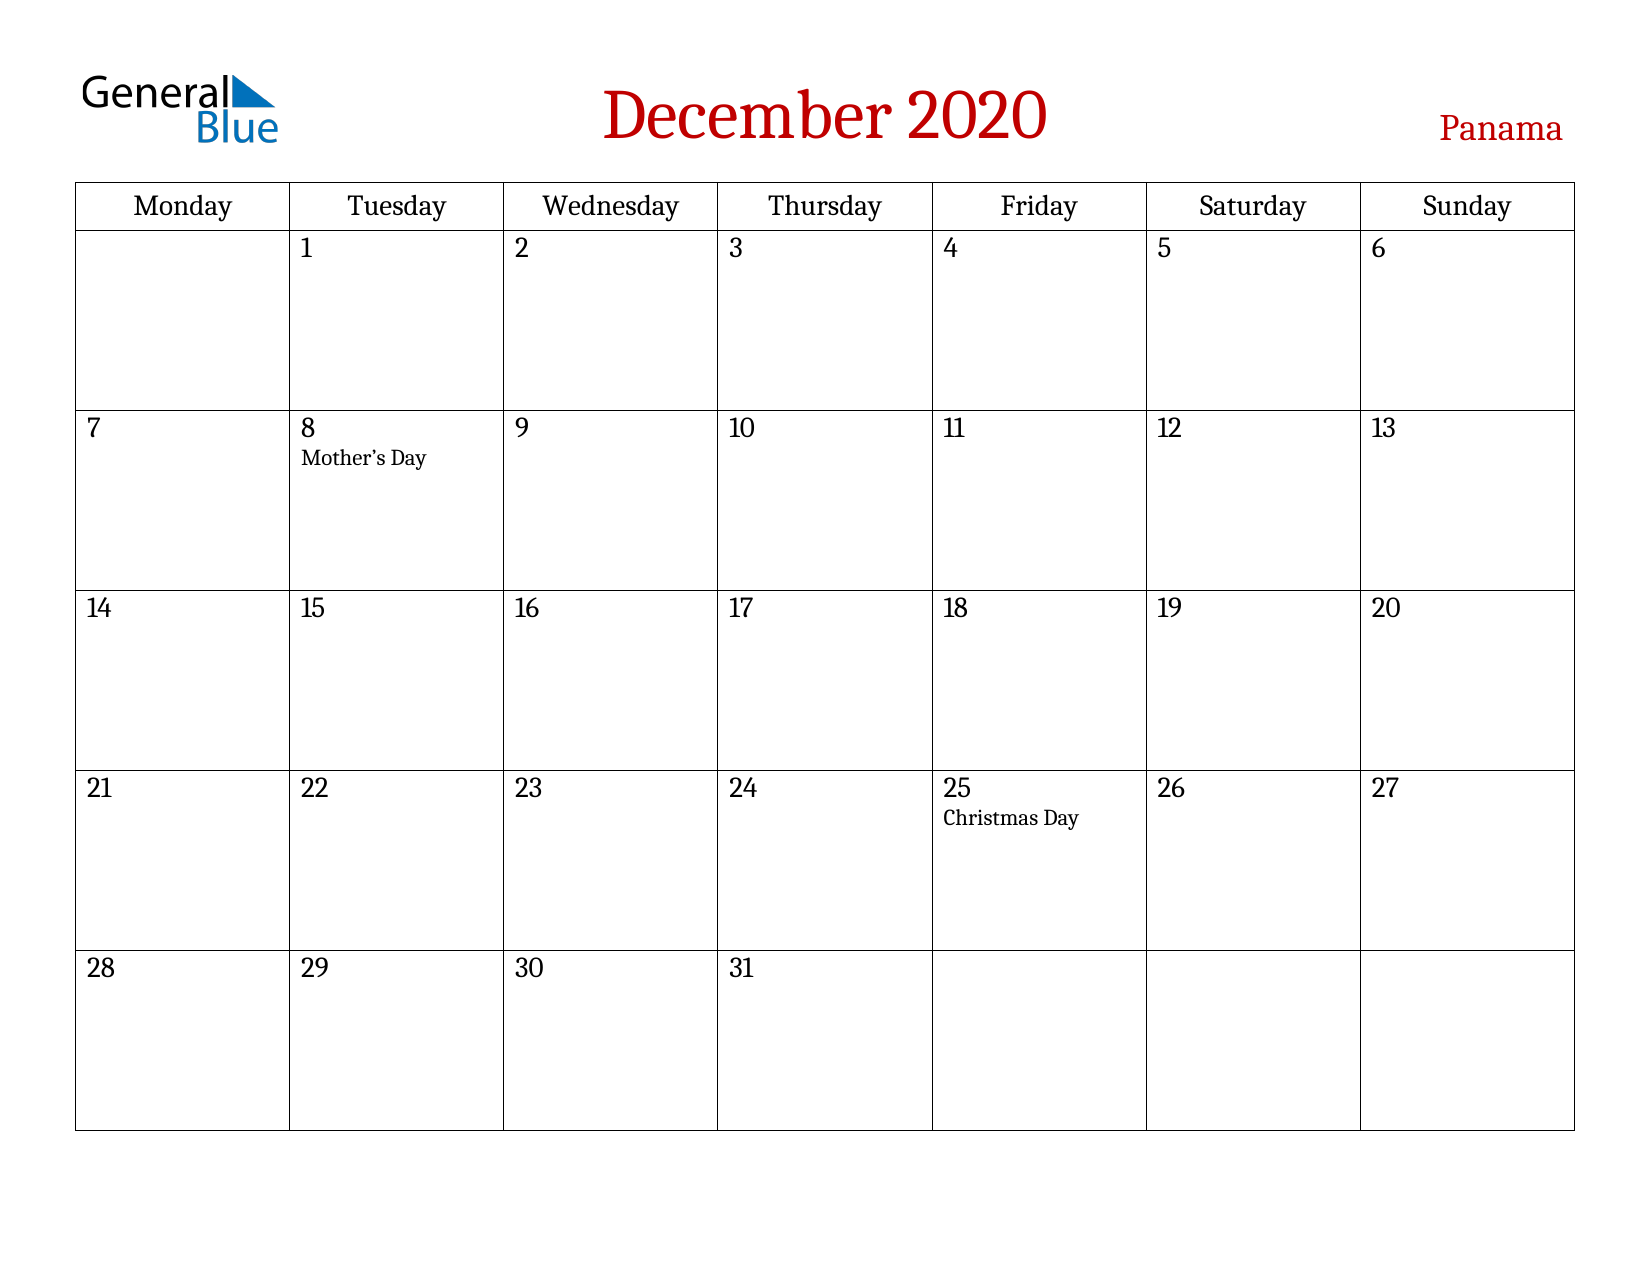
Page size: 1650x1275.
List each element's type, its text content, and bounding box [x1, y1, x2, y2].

table_cell [718, 625, 932, 770]
table_cell 7 [76, 411, 289, 444]
table_cell [1361, 445, 1574, 590]
table_header December 2020 [504, 75, 1146, 182]
table_cell [933, 625, 1146, 770]
table_cell 22 [290, 771, 503, 805]
table_cell [76, 985, 289, 1130]
table_cell Christmas Day [933, 805, 1146, 950]
table_cell [1147, 625, 1360, 770]
table_cell [290, 985, 503, 1130]
table_cell [1361, 985, 1574, 1130]
table_cell [1147, 805, 1360, 950]
table_cell 24 [718, 771, 932, 805]
table_cell [1361, 951, 1574, 985]
table_cell [76, 265, 289, 410]
table_cell [1147, 951, 1360, 985]
table_cell [718, 805, 932, 950]
table_cell [718, 265, 932, 410]
table_cell [76, 805, 289, 950]
table_cell 26 [1147, 771, 1360, 805]
table_cell 6 [1361, 231, 1574, 264]
table_cell 30 [504, 951, 717, 985]
table_cell [718, 985, 932, 1130]
table_cell Wednesday [504, 183, 717, 230]
table_cell [933, 445, 1146, 590]
table_cell 27 [1361, 771, 1574, 805]
picture [82, 75, 278, 143]
table_cell 10 [718, 411, 932, 444]
table_cell 28 [76, 951, 289, 985]
table_cell Friday [933, 183, 1146, 230]
table_cell 13 [1361, 411, 1574, 444]
table_header [76, 75, 503, 182]
table_cell 19 [1147, 591, 1360, 625]
table_cell [718, 445, 932, 590]
table_cell [1361, 625, 1574, 770]
table_cell [504, 985, 717, 1130]
table_cell [1361, 265, 1574, 410]
table_cell [504, 625, 717, 770]
table_cell 1 [290, 231, 503, 264]
table_cell [290, 265, 503, 410]
table_cell [76, 625, 289, 770]
table_cell Sunday [1361, 183, 1574, 230]
table_cell 25 [933, 771, 1146, 805]
table_cell 17 [718, 591, 932, 625]
table_cell Tuesday [290, 183, 503, 230]
table_cell 20 [1361, 591, 1574, 625]
table_cell [504, 805, 717, 950]
table_cell [933, 951, 1146, 985]
table_cell [504, 265, 717, 410]
table_cell 4 [933, 231, 1146, 264]
table_cell [1147, 985, 1360, 1130]
table_cell 9 [504, 411, 717, 444]
table_cell 2 [504, 231, 717, 264]
table_cell Thursday [718, 183, 932, 230]
table_cell 15 [290, 591, 503, 625]
table_cell [290, 805, 503, 950]
table_cell Monday [76, 183, 289, 230]
table_cell 11 [933, 411, 1146, 444]
table_cell [1147, 445, 1360, 590]
table_cell 21 [76, 771, 289, 805]
table_cell 12 [1147, 411, 1360, 444]
table_cell [76, 445, 289, 590]
table_cell [1147, 265, 1360, 410]
table_cell Mother’s Day [290, 445, 503, 590]
table_header Panama [1146, 75, 1574, 182]
table_cell 16 [504, 591, 717, 625]
table_cell 18 [933, 591, 1146, 625]
table_cell [76, 231, 289, 264]
table_cell [933, 265, 1146, 410]
table_cell [933, 985, 1146, 1130]
table_cell 3 [718, 231, 932, 264]
table_cell [504, 445, 717, 590]
table_cell 31 [718, 951, 932, 985]
table_cell 23 [504, 771, 717, 805]
table_cell [290, 625, 503, 770]
table_cell 29 [290, 951, 503, 985]
table_cell 14 [76, 591, 289, 625]
table_cell Saturday [1147, 183, 1360, 230]
table_cell [1361, 805, 1574, 950]
table_cell 5 [1147, 231, 1360, 264]
table_cell 8 [290, 411, 503, 444]
